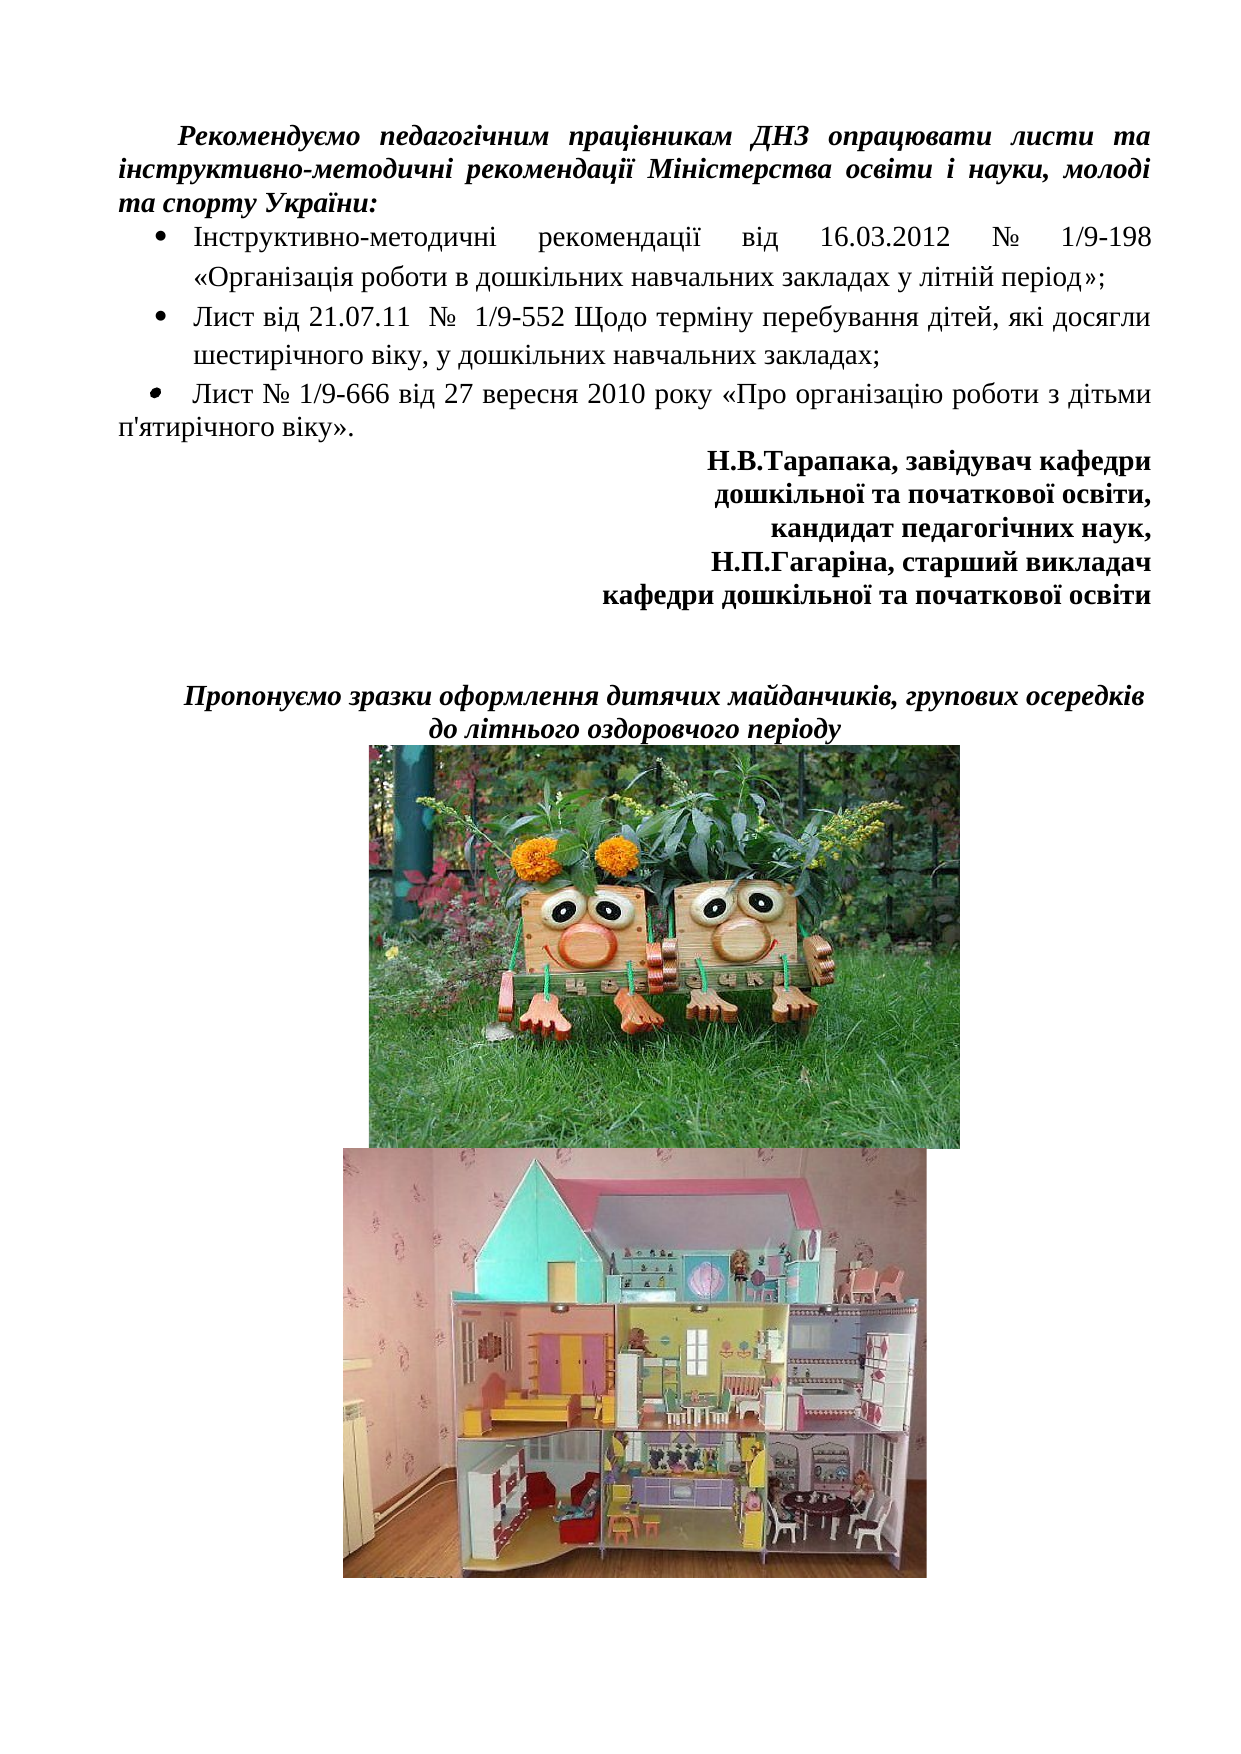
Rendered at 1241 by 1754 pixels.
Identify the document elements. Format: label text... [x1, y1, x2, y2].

list кафедри дошкільної та початкової освіти [193, 577, 1152, 611]
list Н.П.Гагаріна, старший викладач [193, 544, 1152, 577]
text Пропонуємо зразки оформлення дитячих майданчиків, групових осередків до літнього оздоровчого періоду [118, 678, 1152, 745]
list Інструктивно-методичні рекомендації від 16.03.2012 № 1/9-198 «Організація роботи в дошкільних навчальних закладах у літній період»; [156, 219, 1152, 293]
list Лист № 1/9-666 від 27 вересня 2010 року «Про організацію роботи з дітьми п'ятирічного віку». [118, 376, 1152, 443]
list дошкільної та початкової освіти, [193, 477, 1152, 510]
text Рекомендуємо педагогічним працівникам ДНЗ опрацювати листи та інструктивно-методичні рекомендації Міністерства освіти і науки, молоді та спорту України: [118, 118, 1152, 219]
picture [343, 745, 960, 1578]
list кандидат педагогічних наук, [193, 510, 1152, 544]
list Лист від 21.07.11 № 1/9-552 Щодо терміну перебування дітей, які досягли шестирічного віку, у дошкільних навчальних закладах; [156, 299, 1152, 371]
list Н.В.Тарапака, завідувач кафедри [193, 443, 1152, 477]
